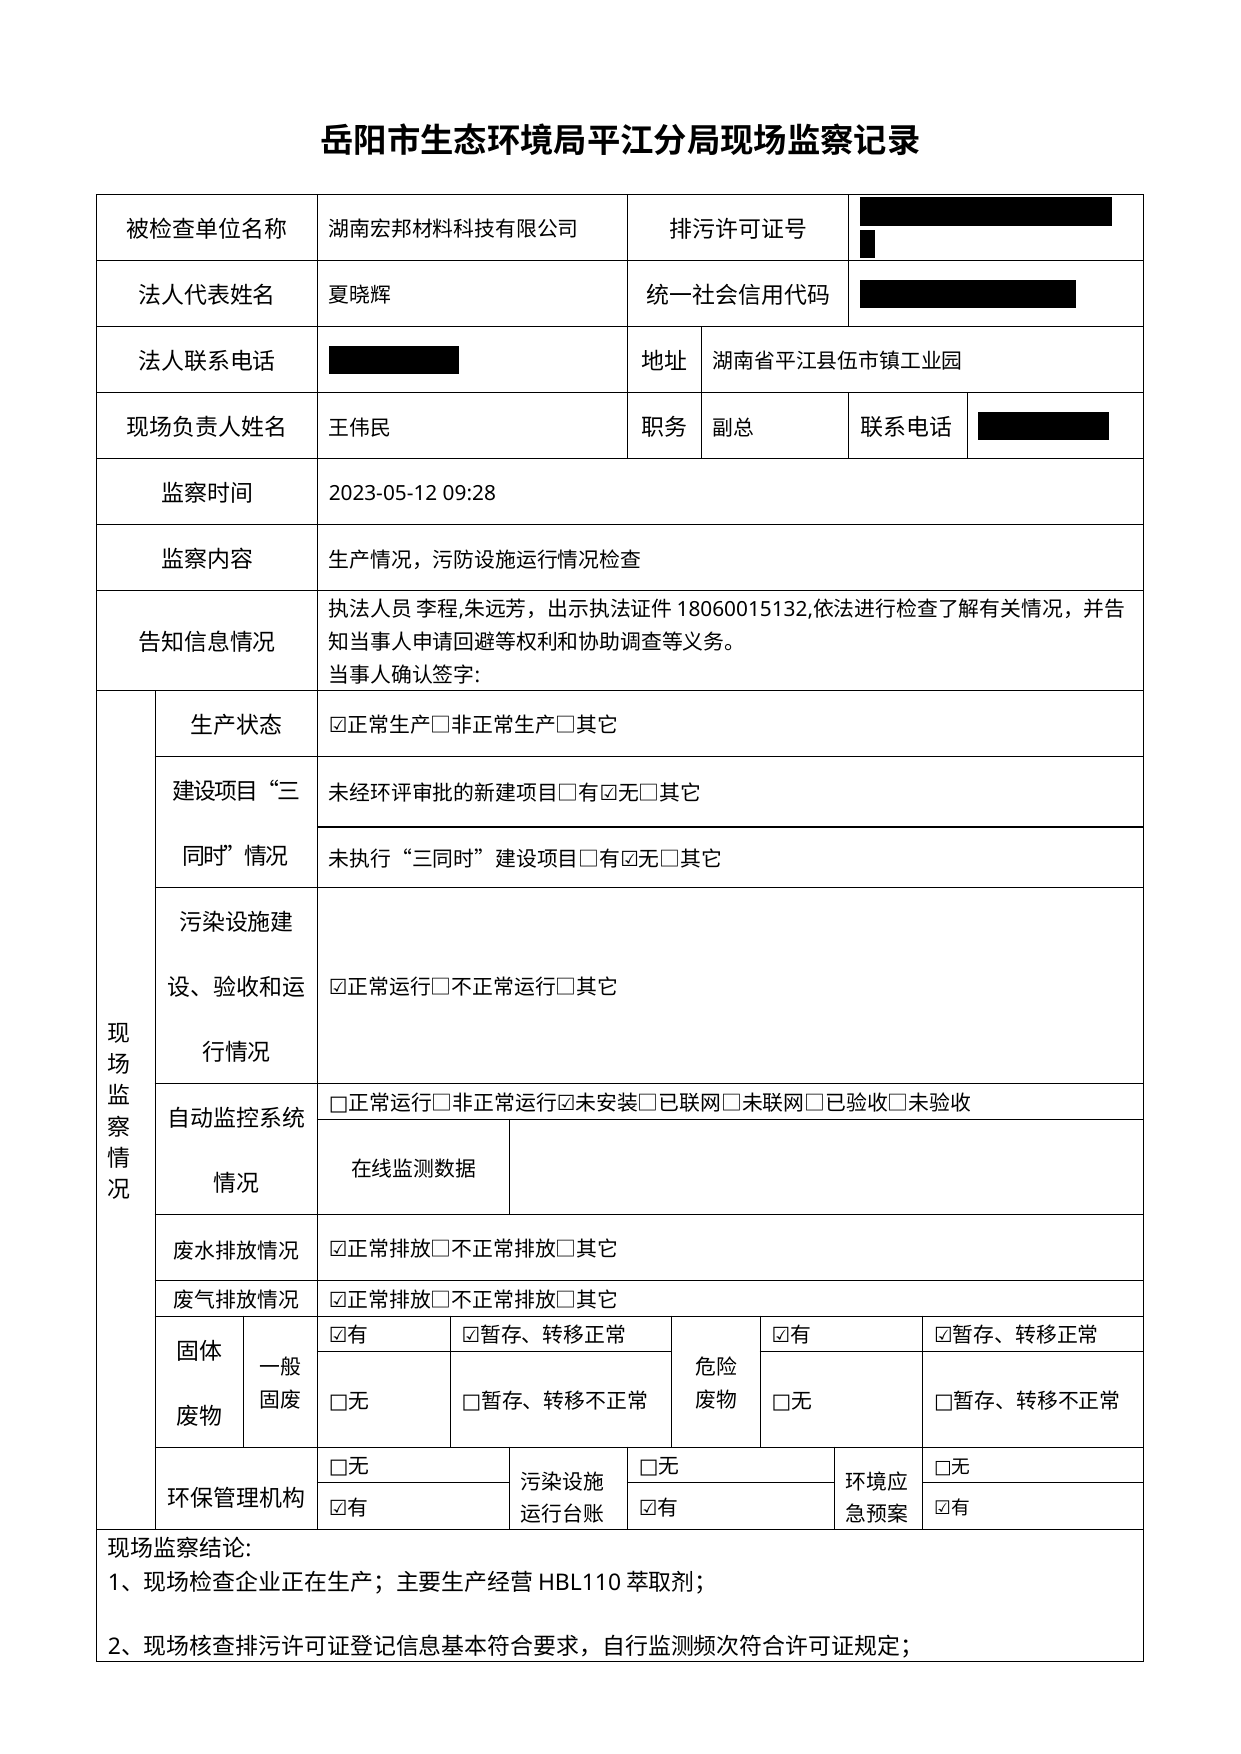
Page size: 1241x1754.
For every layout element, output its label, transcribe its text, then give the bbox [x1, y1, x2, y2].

table_cell □暂存、转移不正常 [451, 1352, 671, 1447]
table_cell 在线监测数据 [318, 1120, 509, 1214]
table_cell 法人代表姓名 [97, 261, 317, 326]
table_cell ☑有 [761, 1317, 922, 1351]
table_cell □正常运行□非正常运行☑未安装□已联网□未联网□已验收□未验收 [318, 1084, 1143, 1118]
table_cell 湖南省平江县伍市镇工业园 [702, 327, 1143, 392]
table_cell 固体 废物 [156, 1317, 243, 1447]
table_cell 执法人员 李程,朱远芳，出示执法证件18060015132,依法进行检查了解有关情况，并告知当事人申请回避等权利和协助调查等义务。 [318, 591, 1143, 656]
table_cell ☑有 [318, 1317, 450, 1351]
table_cell ☑正常运行□不正常运行□其它 [318, 888, 1143, 1083]
table_cell 危险 废物 [672, 1317, 760, 1447]
table_cell 副总 [702, 393, 848, 458]
table_header 湖南宏邦材料科技有限公司 [318, 195, 627, 260]
table_cell 监察时间 [97, 459, 317, 524]
table_cell ☑暂存、转移正常 [451, 1317, 671, 1351]
table_cell 监察内容 [97, 525, 317, 590]
table_cell ☑有 [318, 1483, 509, 1529]
table_cell ☑正常生产□非正常生产□其它 [318, 691, 1143, 756]
table_cell 联系电话 [849, 393, 967, 458]
table_cell [510, 1120, 1143, 1214]
table_cell 环境应急预案 [835, 1448, 922, 1529]
table_cell 废气排放情况 [156, 1281, 317, 1316]
table_cell □暂存、转移不正常 [923, 1352, 1143, 1447]
table_cell 91430626678007791A [849, 261, 1143, 326]
table_cell 现 场 监 察 情 况 [97, 691, 155, 1529]
table_cell 夏晓辉 [318, 261, 627, 326]
table_cell 18153801990 [968, 393, 1143, 458]
table_cell 污染设施运行台账 [510, 1448, 627, 1529]
table_cell ☑有 [628, 1483, 834, 1529]
table_cell 地址 [628, 327, 701, 392]
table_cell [97, 1530, 1143, 1661]
table_cell 未执行“三同时”建设项目□有☑无□其它 [318, 828, 1143, 887]
table_cell □无 [628, 1448, 834, 1482]
table_cell 2023-05-12 09:28 [318, 459, 1143, 524]
table_cell 建设项目“三同时”情况 [156, 757, 317, 887]
table_cell 现场负责人姓名 [97, 393, 317, 458]
table_cell ☑暂存、转移正常 [923, 1317, 1143, 1351]
table_cell □无 [318, 1448, 509, 1482]
table_cell 统一社会信用代码 [628, 261, 848, 326]
table_cell 环保管理机构 [156, 1448, 317, 1529]
table_cell □无 [318, 1352, 450, 1447]
table_header 被检查单位名称 [97, 195, 317, 260]
table_cell □无 [761, 1352, 922, 1447]
table_cell 当事人确认签字: [318, 656, 1143, 690]
table_header 91430626678007791A001U [849, 195, 1143, 260]
table_cell ☑正常排放□不正常排放□其它 [318, 1215, 1143, 1280]
table_cell 18602197770 [318, 327, 627, 392]
table_cell 废水排放情况 [156, 1215, 317, 1280]
table_cell 自动监控系统情况 [156, 1084, 317, 1214]
table_cell 污染设施建设、验收和运行情况 [156, 888, 317, 1083]
table_cell 告知信息情况 [97, 591, 317, 690]
table_cell 未经环评审批的新建项目□有☑无□其它 [318, 757, 1143, 826]
table_cell ☑正常排放□不正常排放□其它 [318, 1281, 1143, 1316]
text 岳阳市生态环境局平江分局现场监察记录 [187, 105, 1053, 170]
table_cell ☑有 [923, 1483, 1143, 1529]
table_header 排污许可证号 [628, 195, 848, 260]
table_cell 生产情况，污防设施运行情况检查 [318, 525, 1143, 590]
table_cell 法人联系电话 [97, 327, 317, 392]
table_cell 一般 固废 [244, 1317, 317, 1447]
table_cell 职务 [628, 393, 701, 458]
table_cell 王伟民 [318, 393, 627, 458]
table_cell □无 [923, 1448, 1143, 1482]
table_cell 生产状态 [156, 691, 317, 756]
